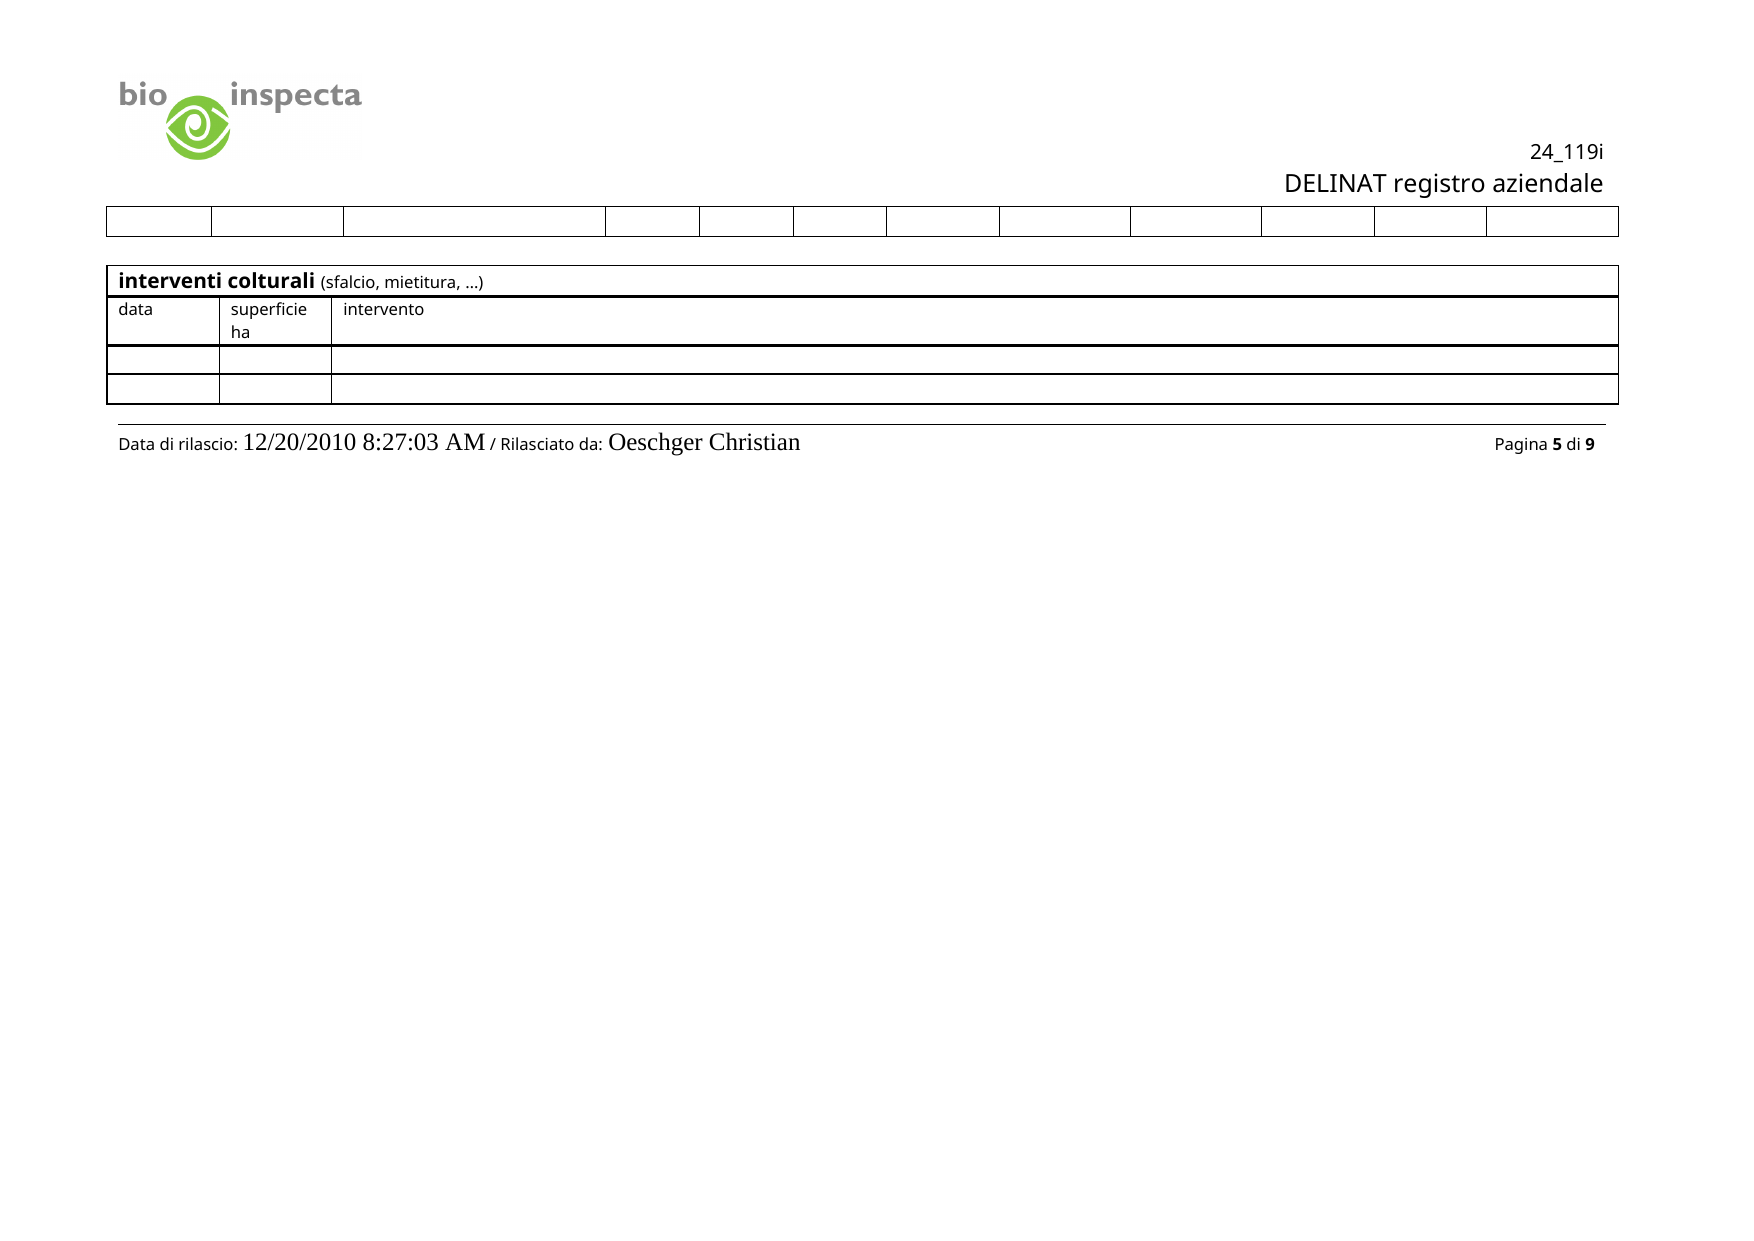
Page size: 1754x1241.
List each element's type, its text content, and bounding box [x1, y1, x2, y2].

table_cell [1131, 207, 1261, 236]
table_cell [887, 207, 999, 236]
table_cell [1262, 207, 1374, 236]
table_header interventi colturali (sfalcio, mietitura, …) [108, 266, 1618, 295]
table_cell [108, 347, 219, 373]
table_cell data [108, 298, 219, 343]
table_cell [700, 207, 793, 236]
table_cell superficie ha [220, 298, 331, 343]
table_cell [1487, 207, 1618, 236]
table_cell [1375, 207, 1486, 236]
table_cell [606, 207, 699, 236]
table_cell intervento [332, 298, 1618, 343]
table_cell [1000, 207, 1130, 236]
table_cell [220, 375, 331, 403]
table_cell [220, 347, 331, 373]
table_cell [332, 347, 1618, 373]
table_cell [332, 375, 1618, 403]
table_cell [344, 207, 605, 236]
table_cell [108, 375, 219, 403]
table_cell [212, 207, 343, 236]
table_cell [794, 207, 886, 236]
table_cell [107, 207, 211, 236]
picture [118, 73, 362, 160]
